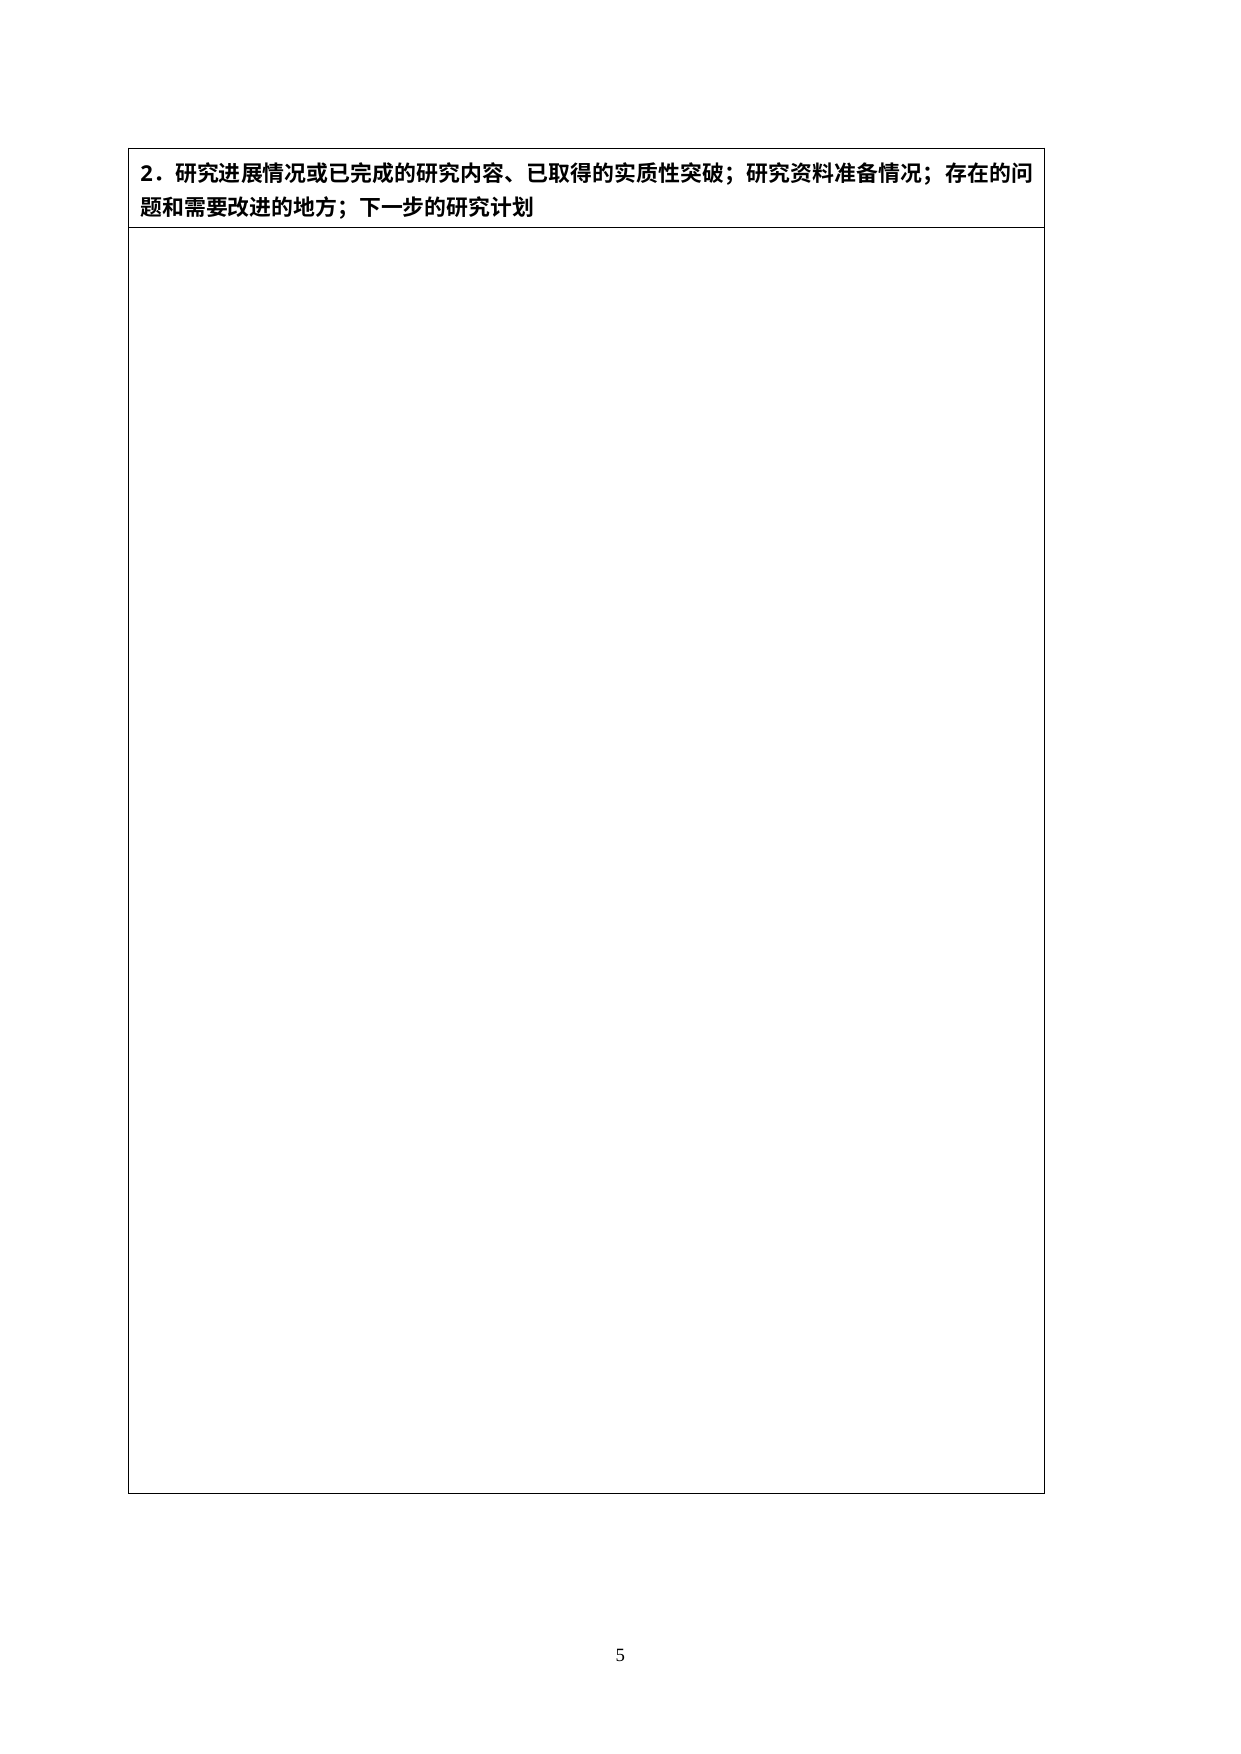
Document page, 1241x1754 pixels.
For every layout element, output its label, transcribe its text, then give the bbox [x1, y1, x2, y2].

table_cell [129, 228, 1044, 1493]
table_header 2．研究进展情况或已完成的研究内容、已取得的实质性突破；研究资料准备情况；存在的问题和需要改进的地方；下一步的研究计划 [129, 149, 1044, 227]
